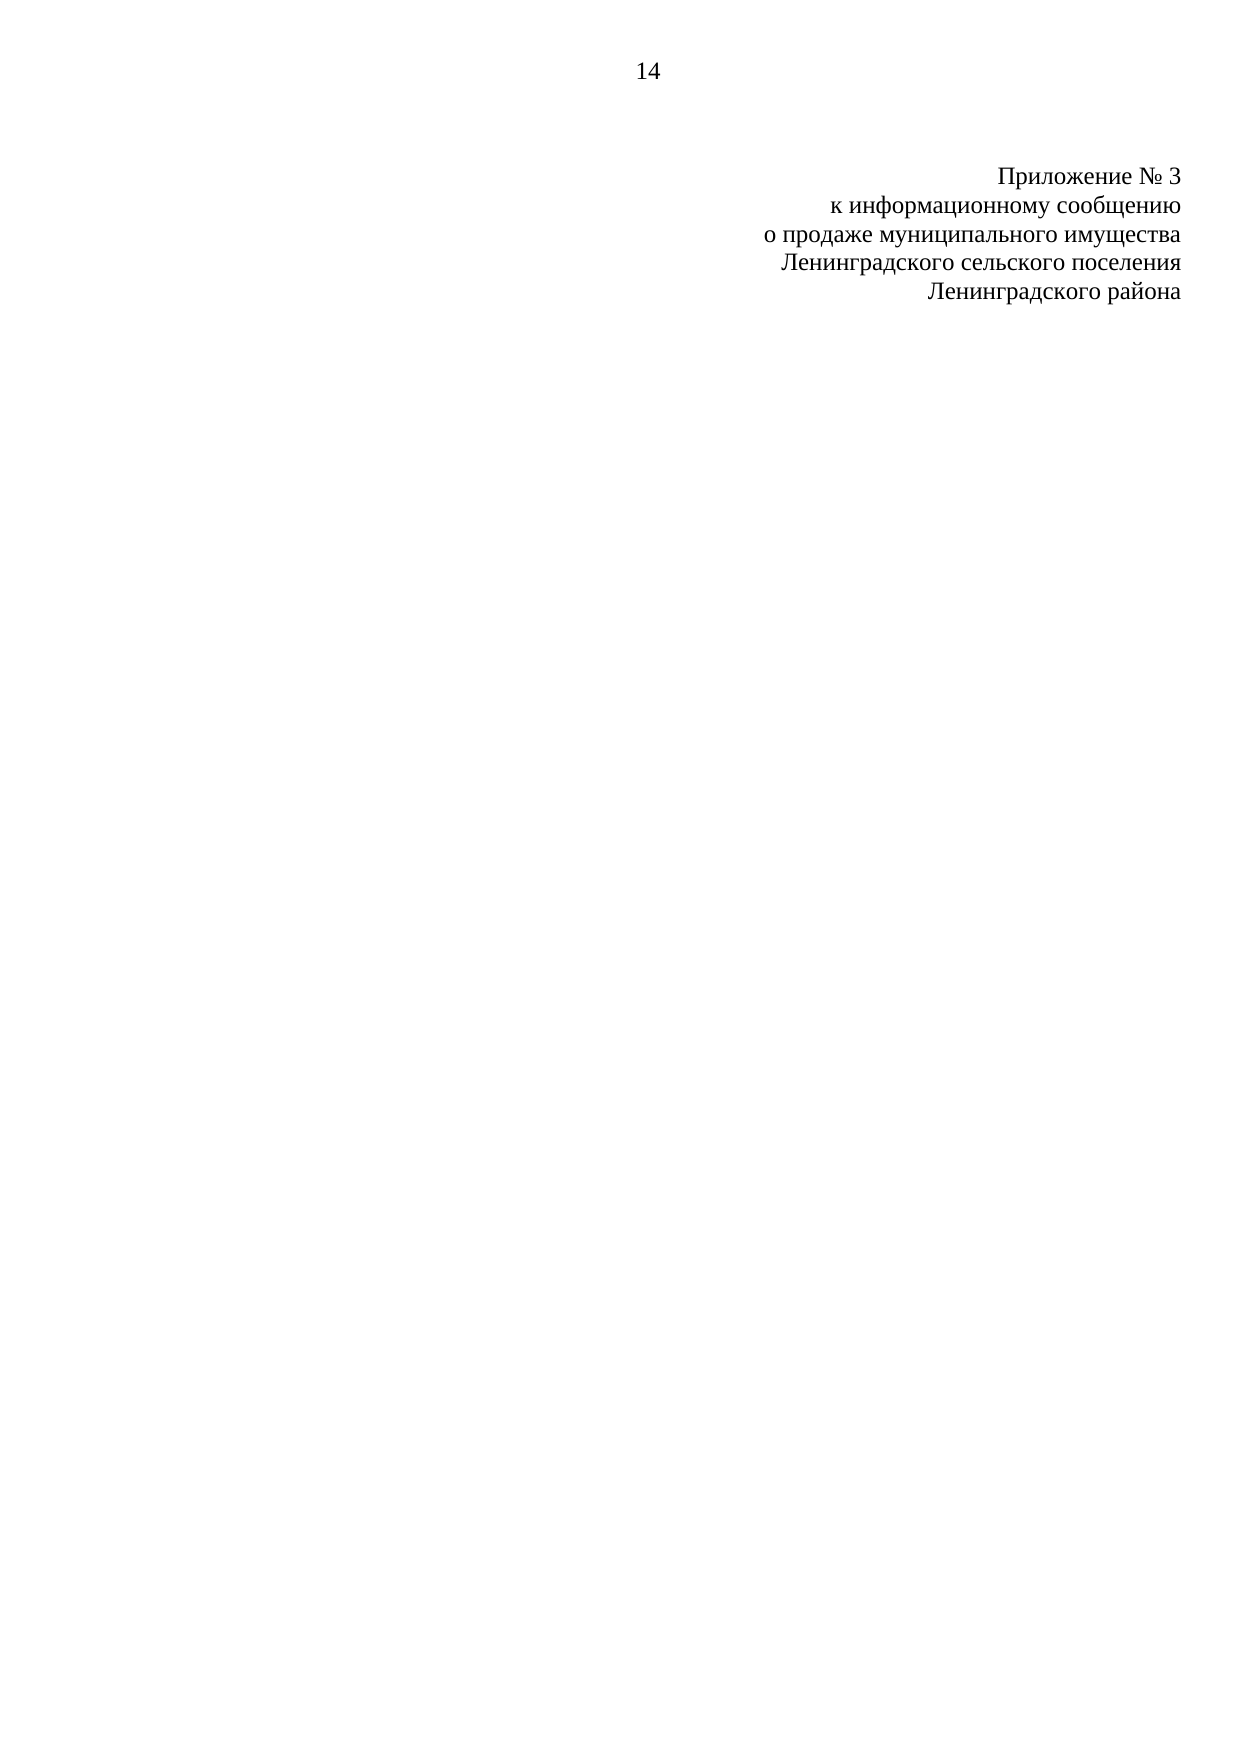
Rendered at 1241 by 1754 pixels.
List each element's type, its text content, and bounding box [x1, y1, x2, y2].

text Ленинградского района [664, 276, 1181, 305]
text Приложение № 3 [664, 161, 1181, 190]
text к информационному сообщению [664, 190, 1181, 219]
text о продаже муниципального имущества [664, 219, 1181, 247]
text Ленинградского сельского поселения [664, 247, 1181, 276]
